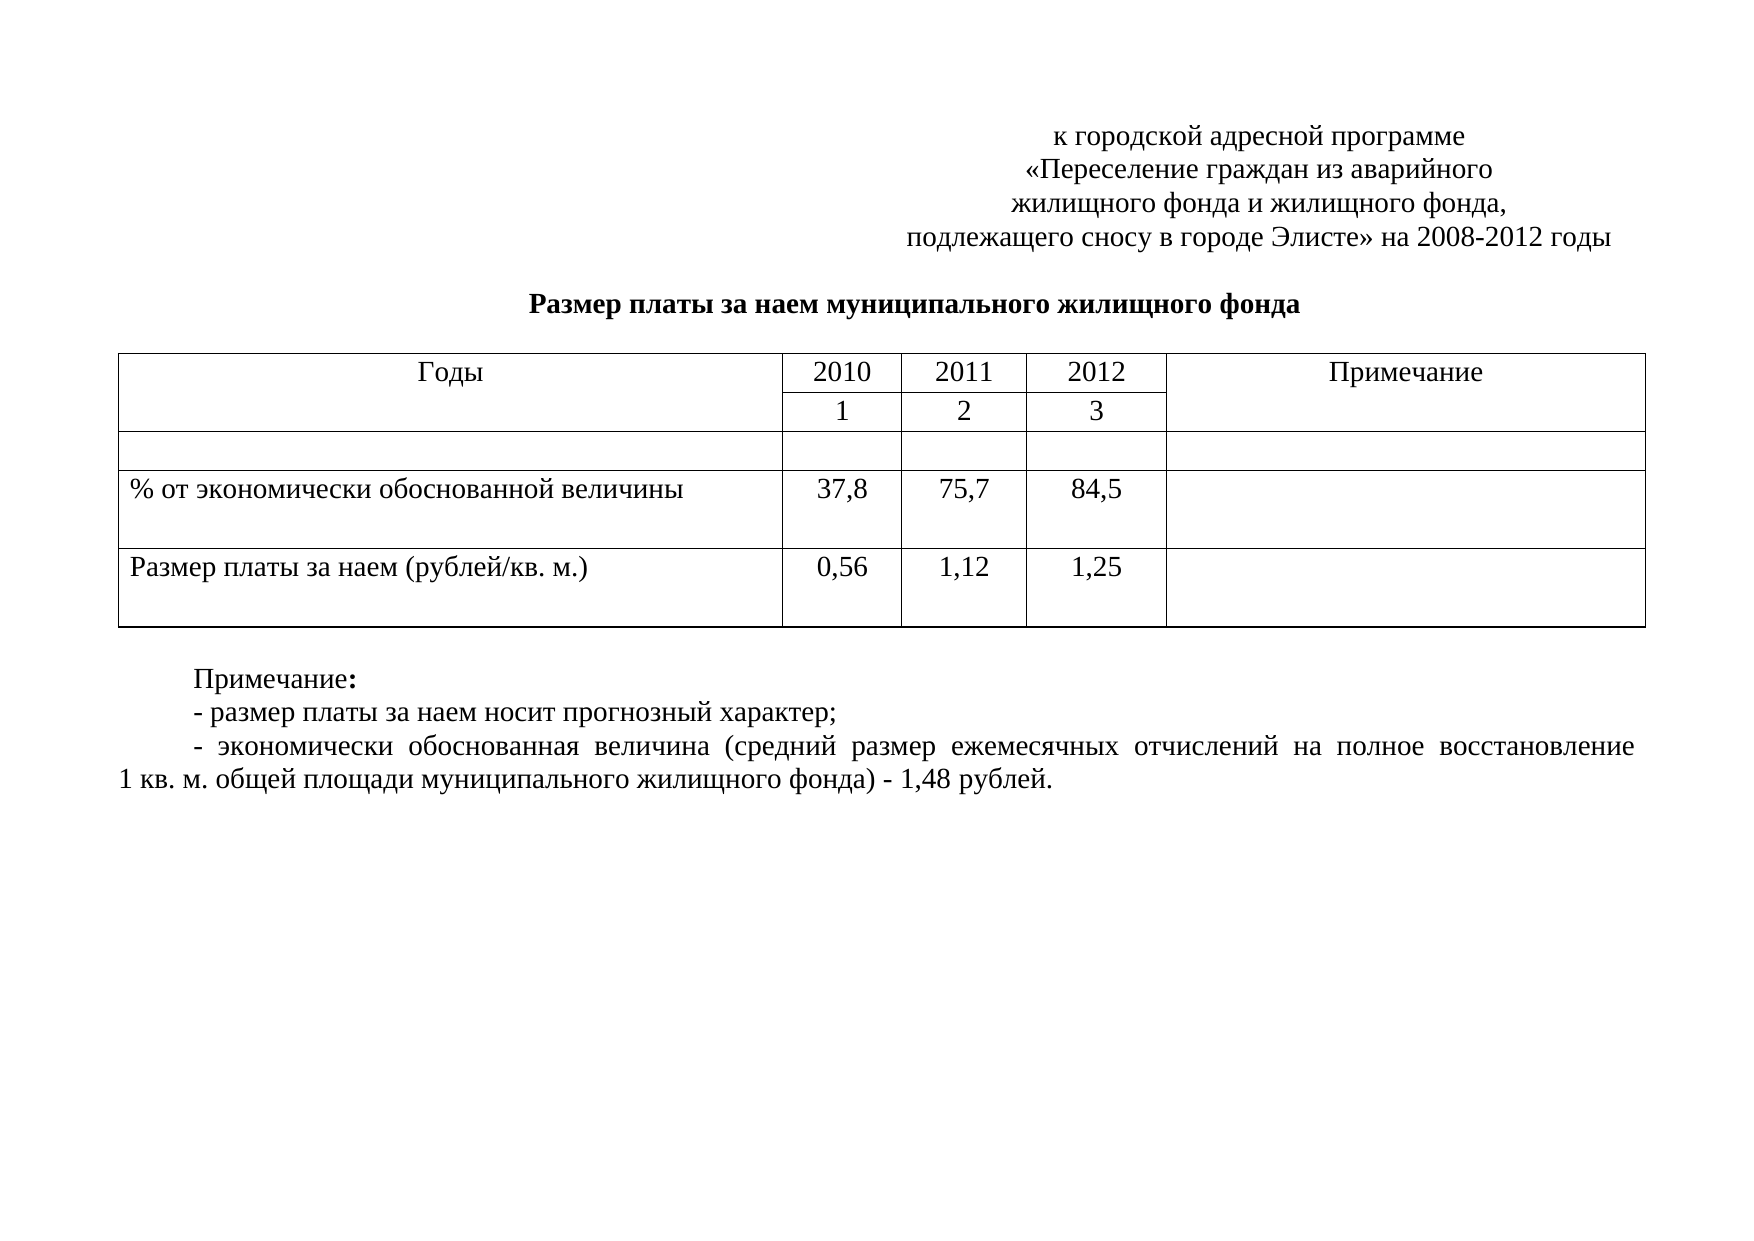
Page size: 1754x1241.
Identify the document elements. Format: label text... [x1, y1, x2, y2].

table_cell 75,7 [902, 471, 1026, 548]
table_cell [1167, 549, 1645, 626]
table_cell [119, 432, 782, 470]
table_header Годы [119, 354, 782, 431]
table_header 2010 [783, 354, 901, 392]
table_cell Размер платы за наем (рублей/кв. м.) [119, 549, 782, 626]
table_header 2011 [902, 354, 1026, 392]
table_cell [1167, 432, 1645, 470]
table_cell [902, 432, 1026, 470]
table_cell [783, 432, 901, 470]
table_cell [1167, 471, 1645, 548]
table_cell 3 [1027, 393, 1166, 431]
text - размер платы за наем носит прогнозный характер; [118, 694, 1636, 728]
text - экономически обоснованная величина (средний размер ежемесячных отчислений на полное восстановление 1 кв. м. общей площади муниципального жилищного фонда) - 1,48 рублей. [118, 728, 1636, 795]
table_cell 2 [902, 393, 1026, 431]
table_cell 1,12 [902, 549, 1026, 626]
table_cell 1,25 [1027, 549, 1166, 626]
text Размер платы за наем муниципального жилищного фонда [118, 286, 1636, 319]
table_cell [1027, 432, 1166, 470]
table_cell % от экономически обоснованной величины [119, 471, 782, 548]
table_header Примечание [1167, 354, 1645, 431]
table_cell 0,56 [783, 549, 901, 626]
table_cell 84,5 [1027, 471, 1166, 548]
table_cell 37,8 [783, 471, 901, 548]
table_cell 1 [783, 393, 901, 431]
text Примечание: [118, 661, 1636, 694]
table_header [871, 118, 1647, 252]
table_header 2012 [1027, 354, 1166, 392]
